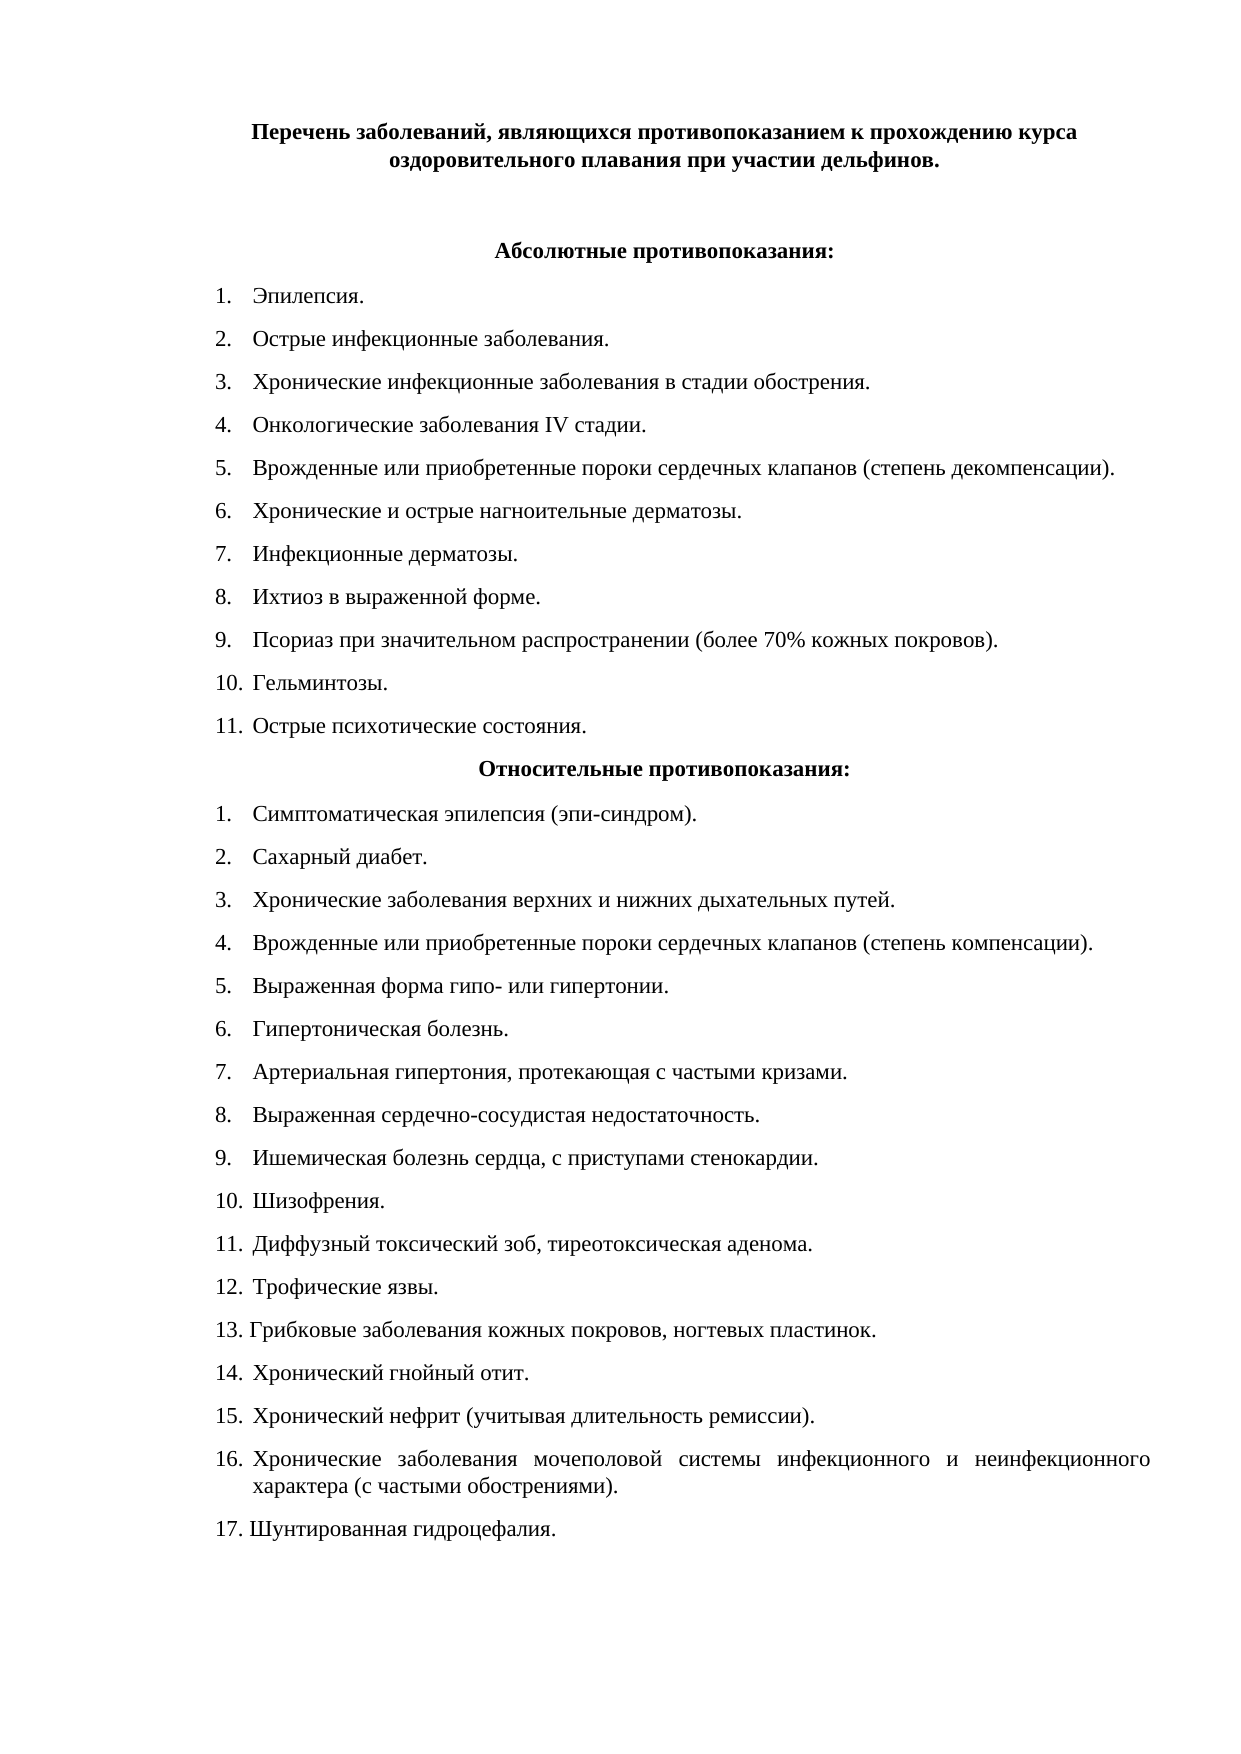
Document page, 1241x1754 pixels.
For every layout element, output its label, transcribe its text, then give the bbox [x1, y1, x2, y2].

text 12. Трофические язвы. [215, 1273, 1152, 1300]
text 9. Ишемическая болезнь сердца, с приступами стенокардии. [215, 1144, 1152, 1171]
text Абсолютные противопоказания: [177, 237, 1152, 263]
text 13. Грибковые заболевания кожных покровов, ногтевых пластинок. [215, 1316, 1152, 1343]
text 5. Врожденные или приобретенные пороки сердечных клапанов (степень декомпенсации). [215, 454, 1152, 480]
text 10. Шизофрения. [215, 1187, 1152, 1214]
text 6. Хронические и острые нагноительные дерматозы. [215, 497, 1152, 523]
text 4. Онкологические заболевания IV стадии. [215, 411, 1152, 437]
text 1. Симптоматическая эпилепсия (эпи-синдром). [215, 800, 1152, 827]
text 3. Хронические заболевания верхних и нижних дыхательных путей. [215, 886, 1152, 913]
text 6. Гипертоническая болезнь. [215, 1015, 1152, 1042]
text 11. Острые психотические состояния. [215, 712, 1152, 738]
text 11. Диффузный токсический зоб, тиреотоксическая аденома. [215, 1230, 1152, 1257]
text 2. Острые инфекционные заболевания. [215, 325, 1152, 351]
text 15. Хронический нефрит (учитывая длительность ремиссии). [215, 1402, 1152, 1429]
text 8. Ихтиоз в выраженной форме. [215, 583, 1152, 609]
text 1. Эпилепсия. [215, 282, 1152, 308]
text 14. Хронический гнойный отит. [215, 1359, 1152, 1386]
text 8. Выраженная сердечно-сосудистая недостаточность. [215, 1101, 1152, 1128]
text 7. Инфекционные дерматозы. [215, 540, 1152, 566]
text Перечень заболеваний, являющихся противопоказанием к прохождению курса оздоровительного плавания при участии дельфинов. [177, 118, 1152, 173]
text 2. Сахарный диабет. [215, 843, 1152, 869]
text 16. Хронические заболевания мочеполовой системы инфекционного и неинфекционного характера (с частыми обострениями). [215, 1446, 1152, 1498]
text 9. Псориаз при значительном распространении (более 70% кожных покровов). [215, 626, 1152, 652]
text 5. Выраженная форма гипо- или гипертонии. [215, 972, 1152, 999]
text 7. Артериальная гипертония, протекающая с частыми кризами. [215, 1058, 1152, 1085]
text 10. Гельминтозы. [215, 669, 1152, 695]
text Относительные противопоказания: [177, 755, 1152, 781]
text 3. Хронические инфекционные заболевания в стадии обострения. [215, 368, 1152, 394]
text 17. Шунтированная гидроцефалия. [215, 1515, 1152, 1541]
text 4. Врожденные или приобретенные пороки сердечных клапанов (степень компенсации). [215, 929, 1152, 956]
